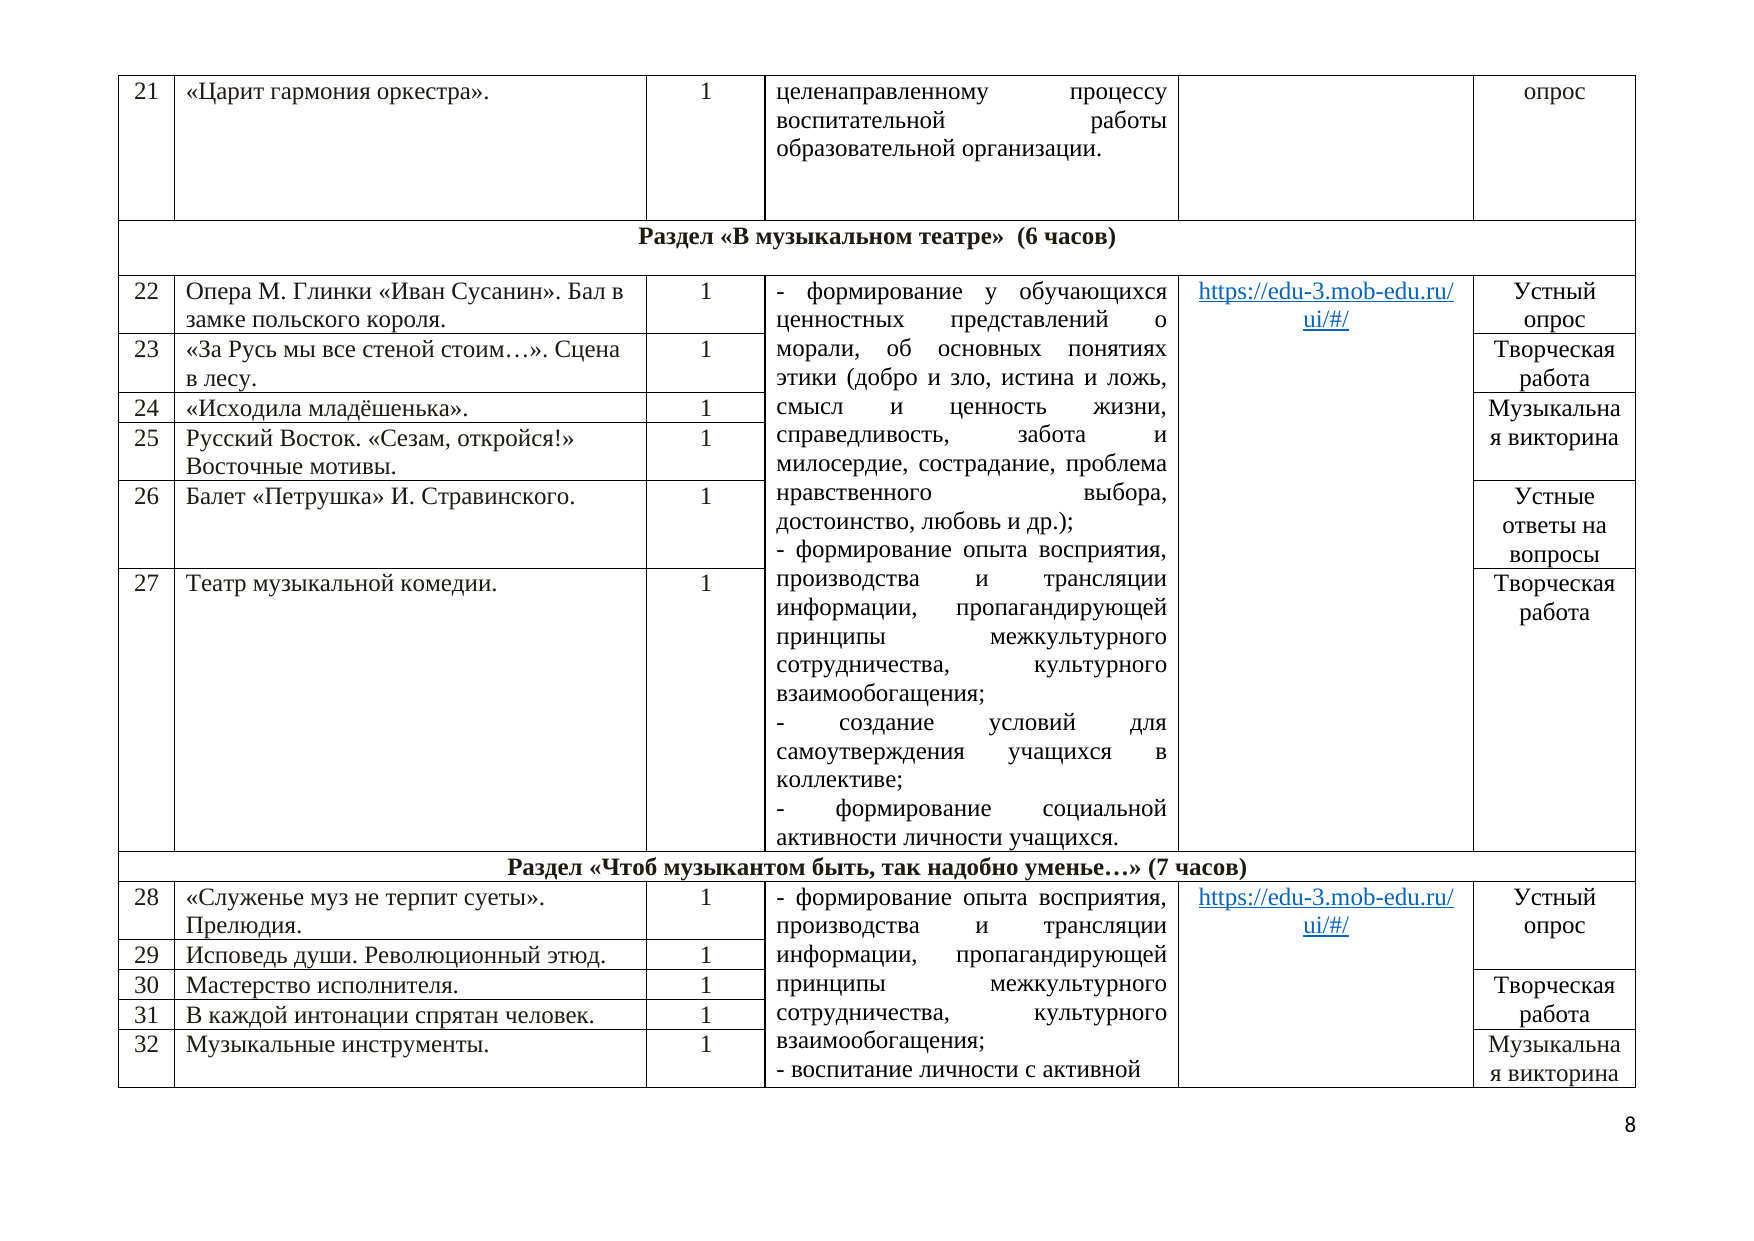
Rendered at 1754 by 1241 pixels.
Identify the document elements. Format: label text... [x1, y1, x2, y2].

table_cell https://edu-3.mob-edu.ru/ui/#/ [1179, 276, 1473, 851]
table_cell 1 [647, 76, 764, 220]
table_cell Творческая работа [1474, 334, 1635, 392]
table_cell 1 [647, 276, 764, 333]
table_cell 1 [647, 481, 764, 567]
table_cell Творческая работа [1474, 569, 1635, 851]
table_cell - формирование опыта восприятия, производства и трансляции информации, пропагандирующей принципы межкультурного сотрудничества, культурного взаимообогащения; - воспитание личности с активной жизненной позицией, готовой к принятию ответственности за свои решения и полученный результат, стремящейся к самосовершенствованию, саморазвитию и самовыражению; - формирование социальной активности личности учащихся ; - формирование у обучающихся уважительного отношения к традициям, культуре и языку своего народа и других народов России, представлений о духовных ценностях народов России, об истории развития и взаимодействия национальных культур. [766, 882, 1178, 1087]
table_cell 1 [647, 423, 764, 480]
table_cell Устный опрос [1474, 76, 1635, 220]
table_cell Музыкальные инструменты. [175, 1030, 646, 1087]
table_cell 29 [119, 940, 174, 969]
table_cell 28 [119, 882, 174, 939]
table_cell 32 [119, 1030, 174, 1087]
table_cell Музыкальная викторина [1474, 1030, 1635, 1087]
table_cell Устный опрос [1474, 882, 1635, 969]
table_cell 1 [647, 334, 764, 392]
table_cell «Служенье муз не терпит суеты». Прелюдия. [175, 882, 646, 939]
table_cell 1 [647, 1030, 764, 1087]
table_cell Опера М. Глинки «Иван Сусанин». Бал в замке польского короля. [175, 276, 646, 333]
table_cell Мастерство исполнителя. [175, 970, 646, 999]
table_cell 1 [647, 569, 764, 851]
table_cell 1 [647, 940, 764, 969]
table_cell 25 [119, 423, 174, 480]
table_cell 22 [119, 276, 174, 333]
table_cell «За Русь мы все стеной стоим…». Сцена в лесу. [175, 334, 646, 392]
table_cell «Исходила младёшенька». [175, 393, 646, 422]
table_cell 1 [647, 393, 764, 422]
table_cell 24 [119, 393, 174, 422]
table_cell 30 [119, 970, 174, 999]
table_cell Устный опрос [1474, 276, 1635, 333]
table_cell 1 [647, 882, 764, 939]
table_cell - формирование у обучающихся ценностных представлений о морали, об основных понятиях этики (добро и зло, истина и ложь, смысл и ценность жизни, справедливость, забота и милосердие, сострадание, проблема нравственного выбора, достоинство, любовь и др.); - формирование опыта восприятия, производства и трансляции информации, пропагандирующей принципы межкультурного сотрудничества, культурного взаимообогащения; - создание условий для самоутверждения учащихся в коллективе; - формирование социальной активности личности учащихся. [766, 276, 1178, 851]
table_cell 1 [647, 970, 764, 999]
table_cell Театр музыкальной комедии. [175, 569, 646, 851]
table_cell Исповедь души. Революционный этюд. [175, 940, 646, 969]
table_cell 23 [119, 334, 174, 392]
table_cell Устные ответы на вопросы [1474, 481, 1635, 567]
table_cell Русский Восток. «Сезам, откройся!» Восточные мотивы. [175, 423, 646, 480]
table_cell В каждой интонации спрятан человек. [175, 1000, 646, 1028]
table_cell Музыкальная викторина [1474, 393, 1635, 480]
table_cell 21 [119, 76, 174, 220]
table_cell 26 [119, 481, 174, 567]
table_cell Раздел «Чтоб музыкантом быть, так надобно уменье…» (7 часов) [119, 852, 1635, 881]
table_cell Раздел «В музыкальном театре» (6 часов) [119, 221, 1635, 275]
table_cell 1 [647, 1000, 764, 1028]
table_cell https://edu-3.mob-edu.ru/ui/#/ [1179, 882, 1473, 1087]
table_cell 31 [119, 1000, 174, 1028]
table_cell Балет «Петрушка» И. Стравинского. [175, 481, 646, 567]
table_cell 27 [119, 569, 174, 851]
table_cell Творческая работа [1474, 970, 1635, 1028]
table_cell «Царит гармония оркестра». [175, 76, 646, 220]
